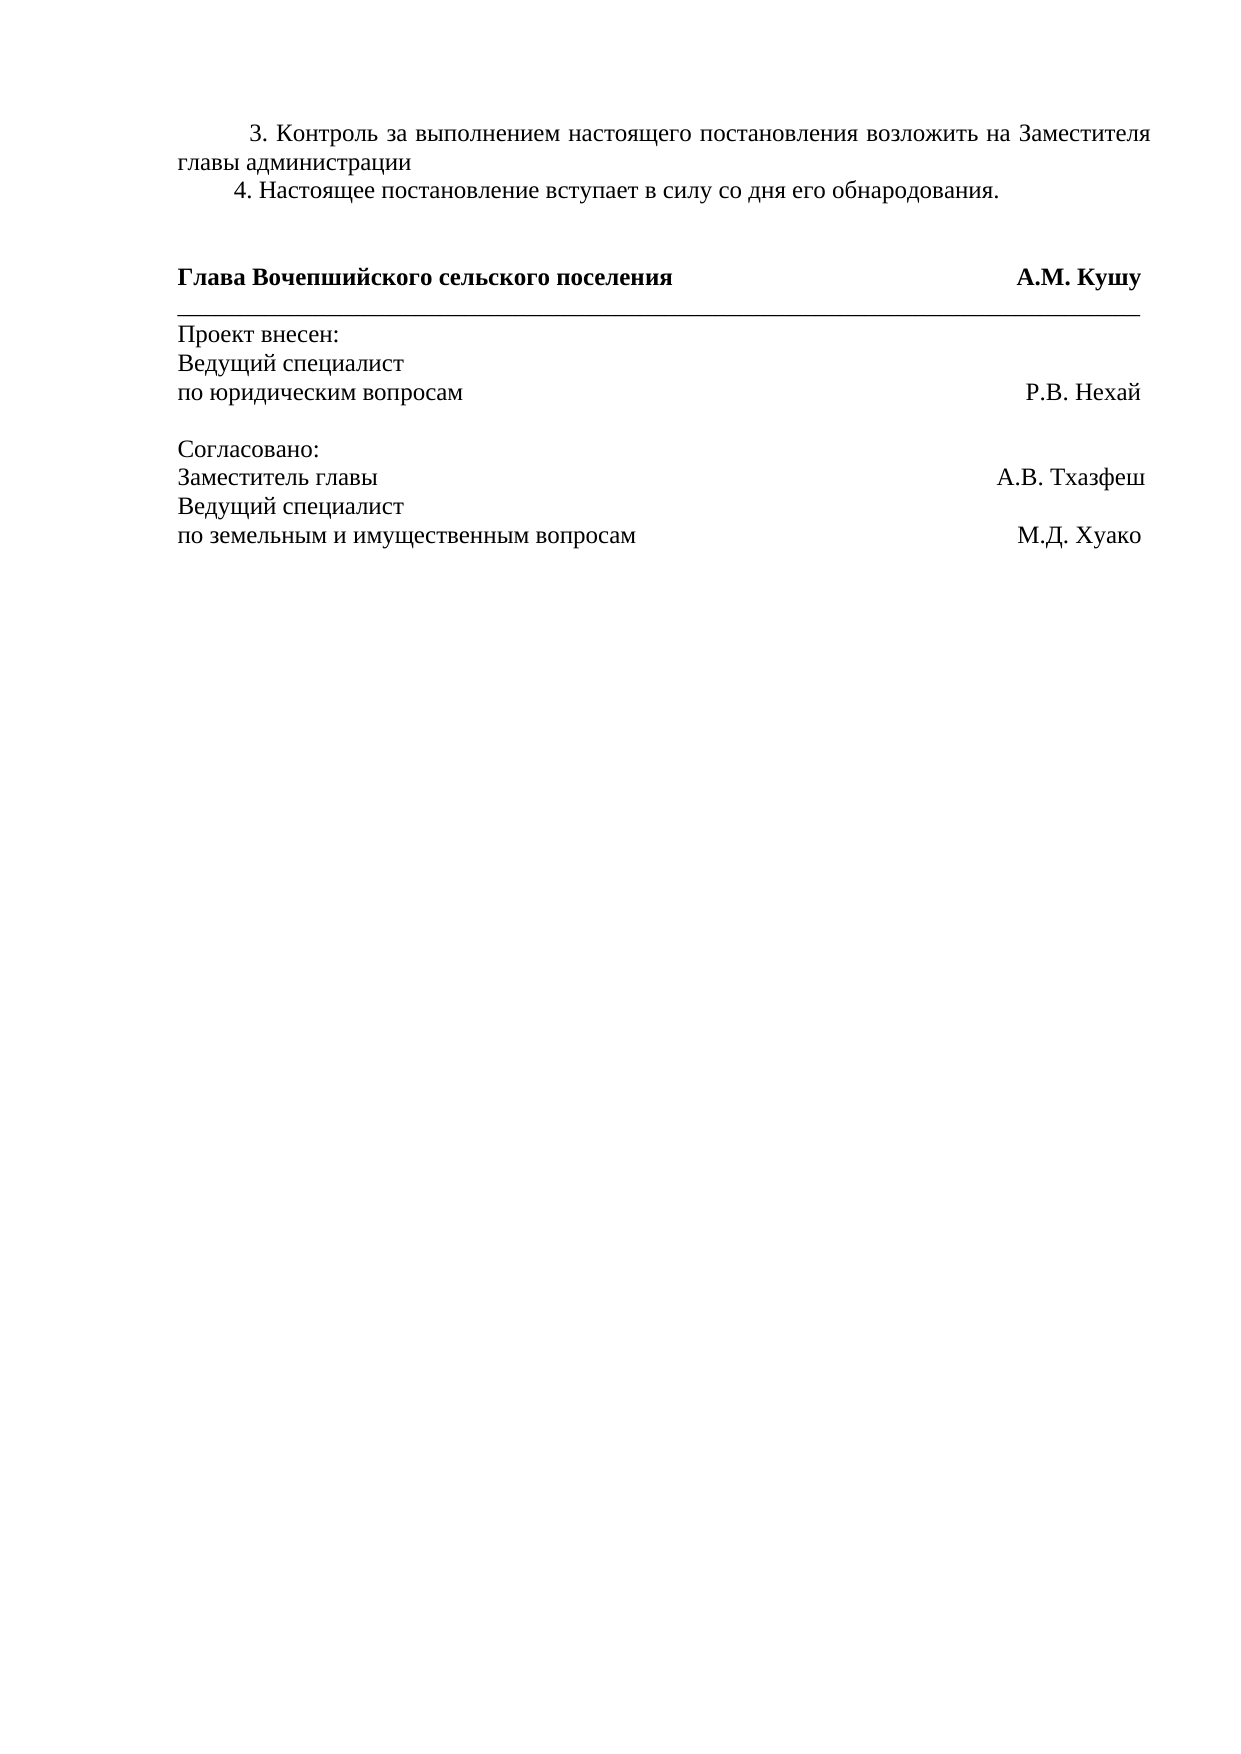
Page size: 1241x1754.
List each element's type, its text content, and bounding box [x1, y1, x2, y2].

text по юридическим вопросам Р.В. Нехай [177, 377, 1152, 406]
text Заместитель главы А.В. Тхазфеш [177, 462, 1152, 491]
text Согласовано: [177, 434, 1152, 462]
text по земельным и имущественным вопросам М.Д. Хуако [177, 520, 1152, 549]
text Глава Вочепшийского сельского поселения А.М. Кушу [177, 262, 1152, 291]
text Ведущий специалист [177, 491, 1152, 520]
text Проект внесен: [177, 319, 1152, 348]
text Ведущий специалист [177, 348, 1152, 377]
text 3. Контроль за выполнением настоящего постановления возложить на Заместителя главы администрации [177, 118, 1152, 176]
text _____________________________________________________________________________ [177, 291, 1152, 319]
text 4. Настоящее постановление вступает в силу со дня его обнародования. [177, 176, 1152, 204]
